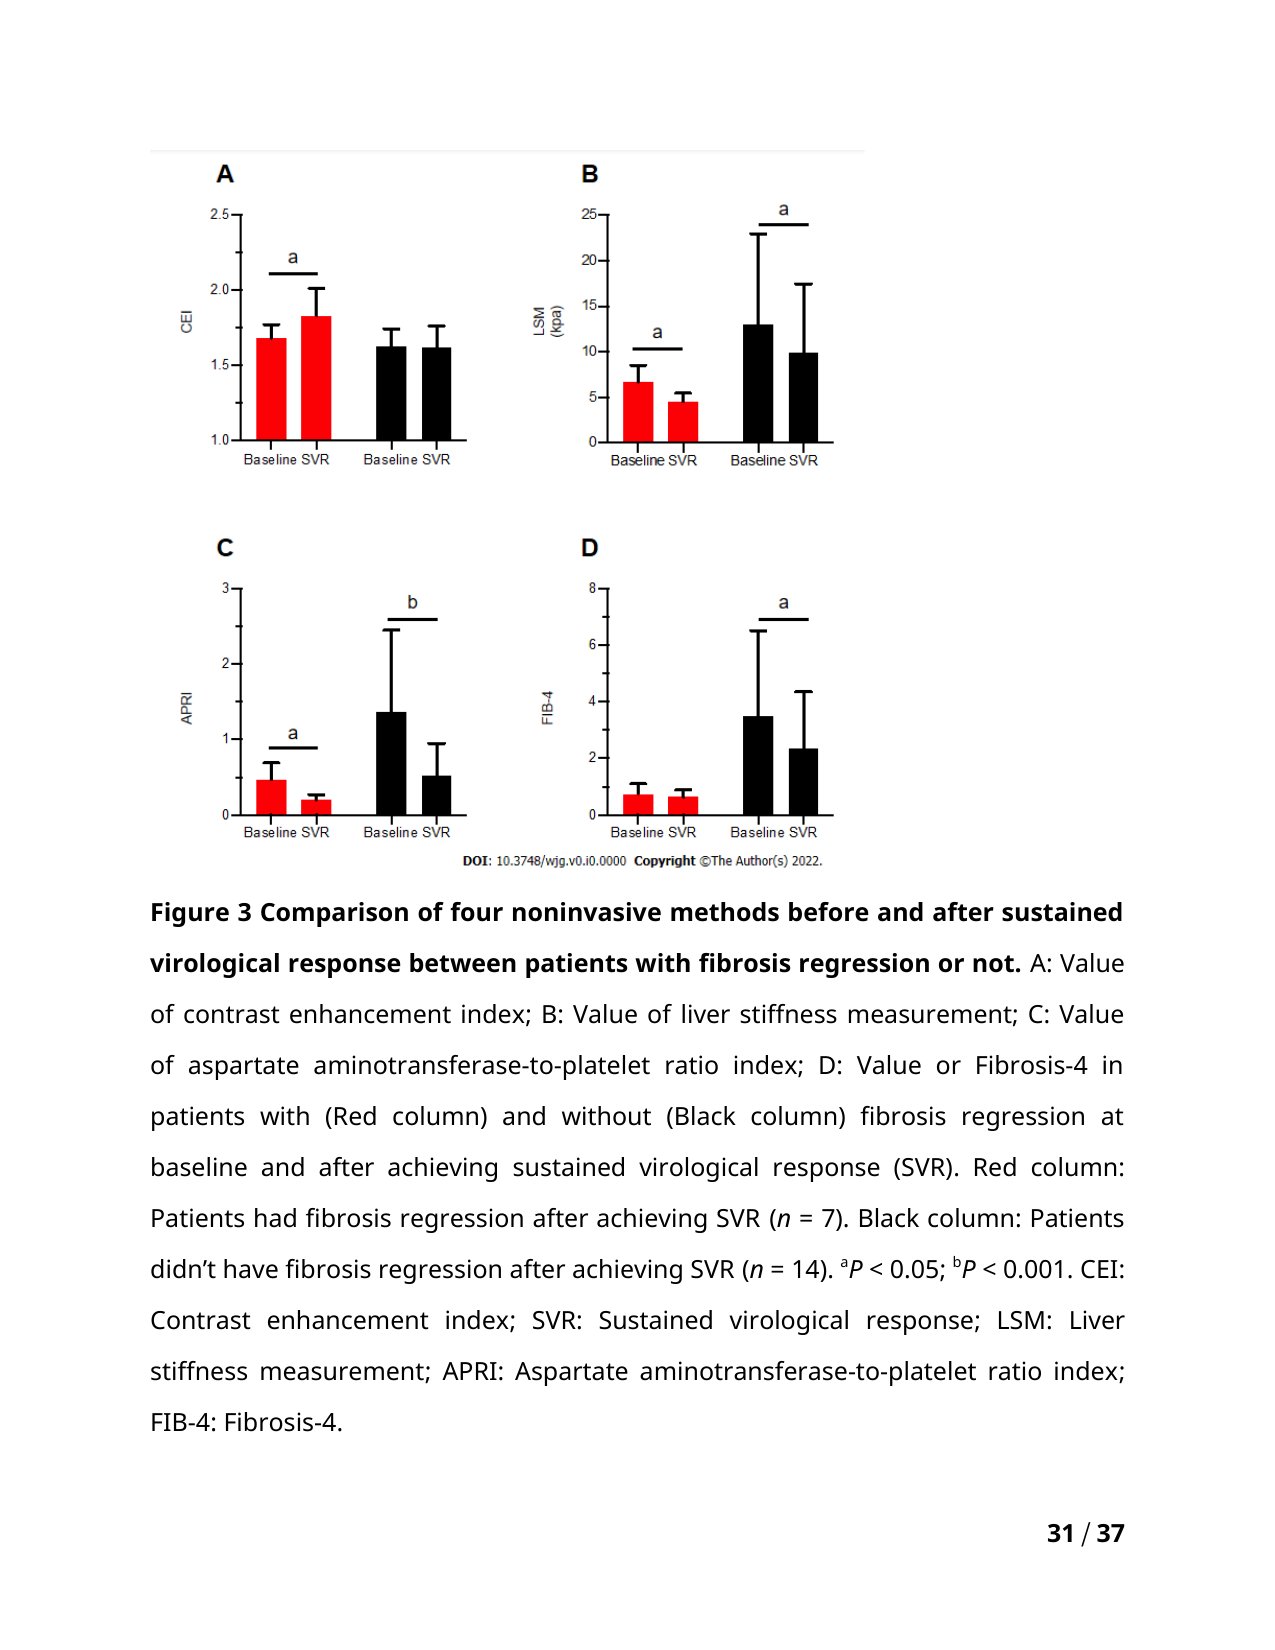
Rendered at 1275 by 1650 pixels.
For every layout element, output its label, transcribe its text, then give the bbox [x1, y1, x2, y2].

picture [150, 150, 865, 878]
text Figure 3 Comparison of four noninvasive methods before and after sustained virological response between patients with fibrosis regression or not. A: Value of contrast enhancement index; B: Value of liver stiffness measurement; C: Value of aspartate aminotransferase-to-platelet ratio index; D: Value or Fibrosis-4 in patients with (Red column) and without (Black column) fibrosis regression at baseline and after achieving sustained virological response (SVR). Red column: Patients had fibrosis regression after achieving SVR (n = 7). Black column: Patients didn’t have fibrosis regression after achieving SVR (n = 14). aP < 0.05; bP < 0.001. CEI: Contrast enhancement index; SVR: Sustained virological response; LSM: Liver stiffness measurement; APRI: Aspartate aminotransferase-to-platelet ratio index; FIB-4: Fibrosis-4. [150, 894, 1125, 1439]
